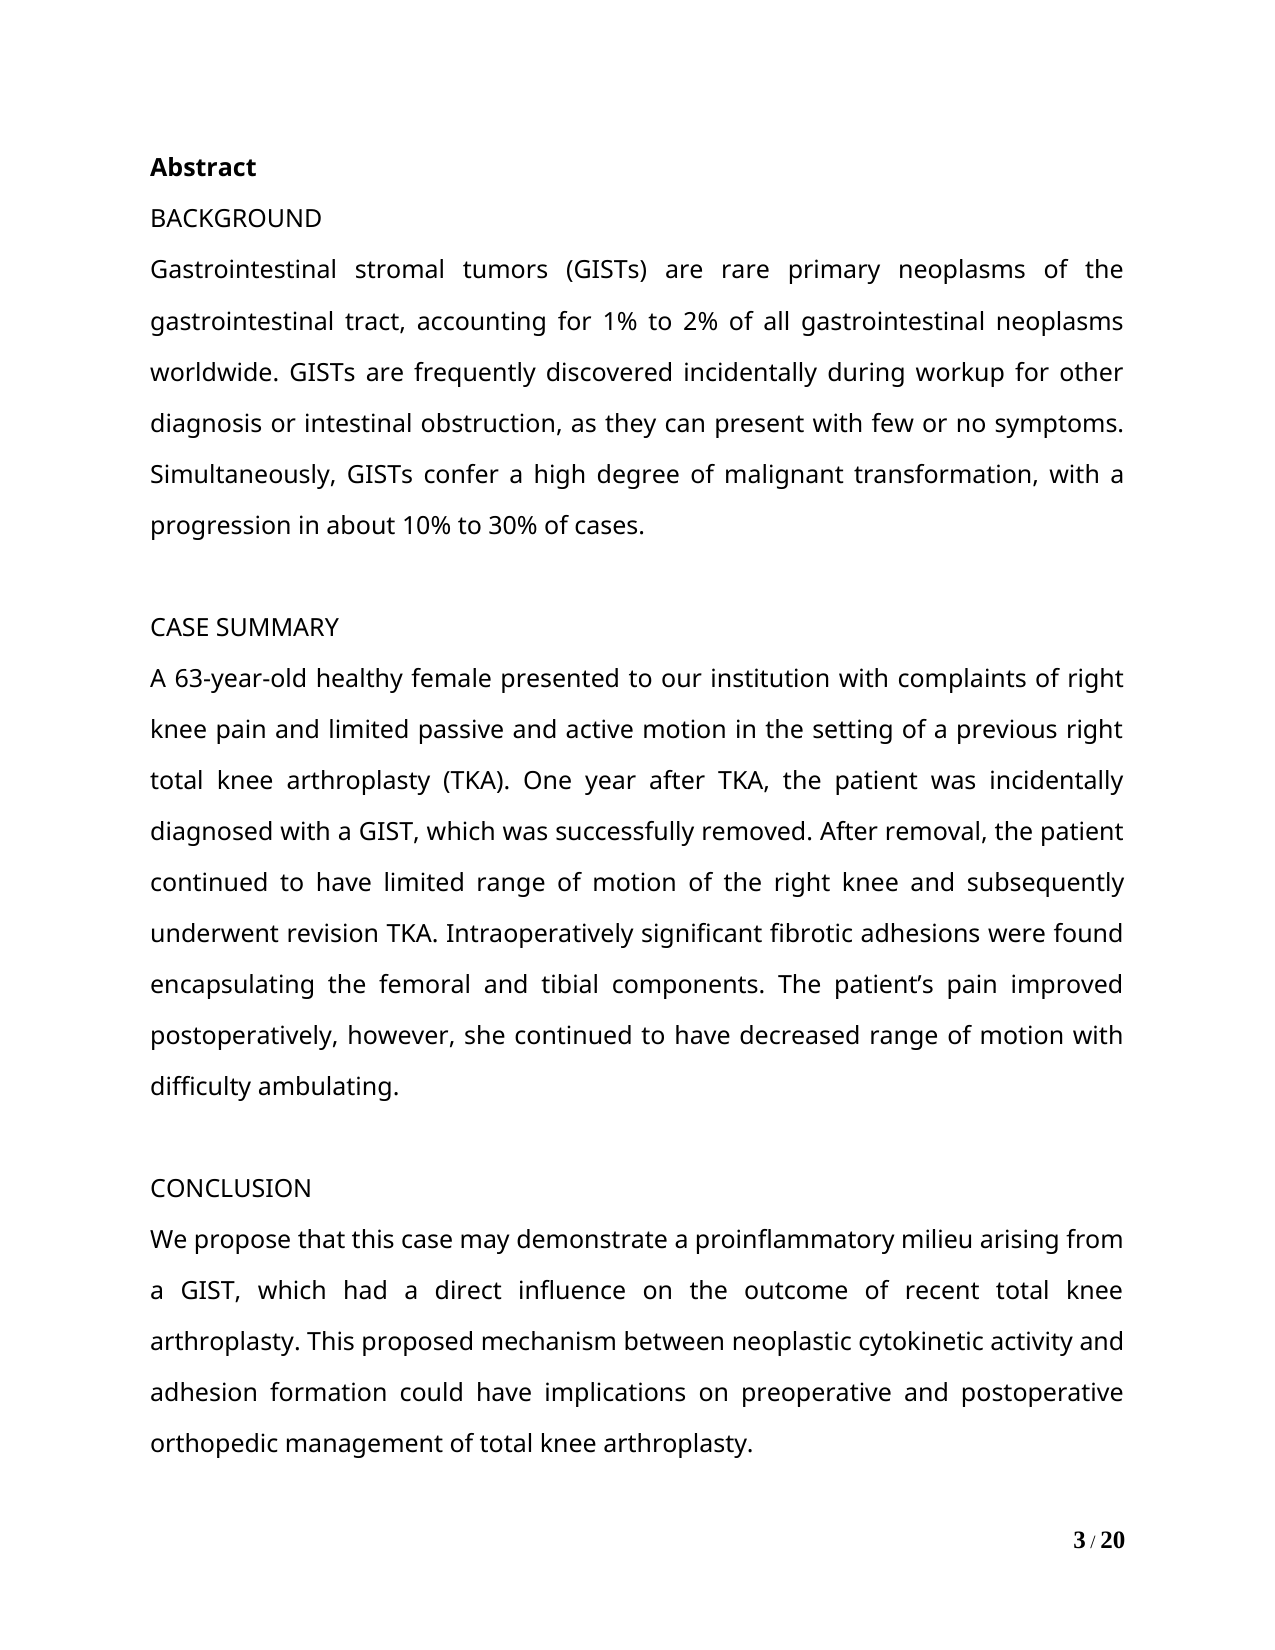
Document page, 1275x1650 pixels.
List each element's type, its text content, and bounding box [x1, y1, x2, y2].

text CONCLUSION [150, 1171, 1125, 1205]
text We propose that this case may demonstrate a proinflammatory milieu arising from a GIST, which had a direct influence on the outcome of recent total knee arthroplasty. This proposed mechanism between neoplastic cytokinetic activity and adhesion formation could have implications on preoperative and postoperative orthopedic management of total knee arthroplasty. [150, 1222, 1125, 1460]
text BACKGROUND [150, 201, 1125, 235]
text CASE SUMMARY [150, 609, 1125, 643]
text Gastrointestinal stromal tumors (GISTs) are rare primary neoplasms of the gastrointestinal tract, accounting for 1% to 2% of all gastrointestinal neoplasms worldwide. GISTs are frequently discovered incidentally during workup for other diagnosis or intestinal obstruction, as they can present with few or no symptoms. Simultaneously, GISTs confer a high degree of malignant transformation, with a progression in about 10% to 30% of cases. [150, 252, 1125, 541]
text Abstract [150, 150, 1125, 184]
text A 63-year-old healthy female presented to our institution with complaints of right knee pain and limited passive and active motion in the setting of a previous right total knee arthroplasty (TKA). One year after TKA, the patient was incidentally diagnosed with a GIST, which was successfully removed. After removal, the patient continued to have limited range of motion of the right knee and subsequently underwent revision TKA. Intraoperatively significant fibrotic adhesions were found encapsulating the femoral and tibial components. The patient’s pain improved postoperatively, however, she continued to have decreased range of motion with difficulty ambulating. [150, 660, 1125, 1103]
